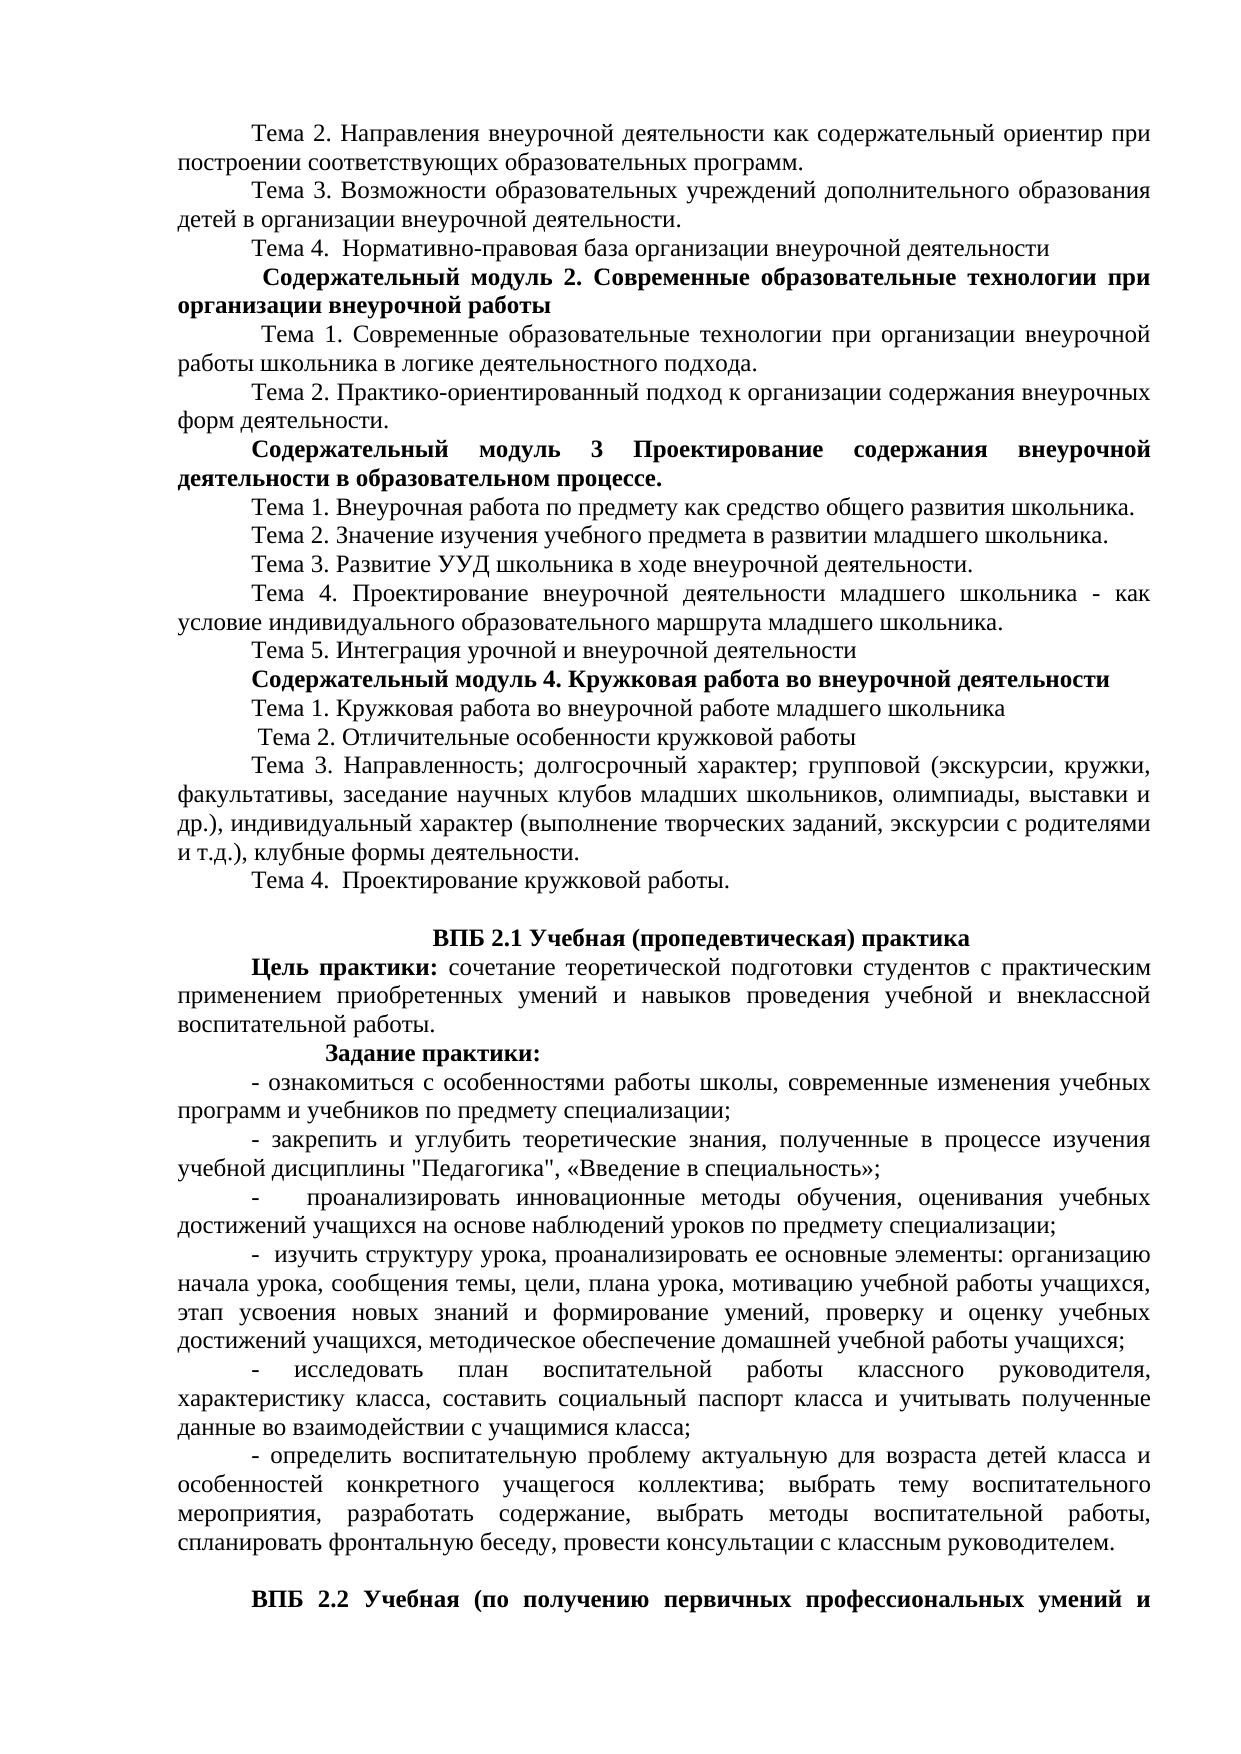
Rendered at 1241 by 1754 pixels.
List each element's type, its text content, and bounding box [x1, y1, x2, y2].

text Тема 4. Нормативно-правовая база организации внеурочной деятельности [177, 233, 1152, 262]
text ВПБ 2.1 Учебная (пропедевтическая) практика [177, 923, 1152, 952]
text Тема 3. Направленность; долгосрочный характер; групповой (экскурсии, кружки, факультативы, заседание научных клубов младших школьников, олимпиады, выставки и др.), индивидуальный характер (выполнение творческих заданий, экскурсии с родителями и т.д.), клубные формы деятельности. [177, 751, 1152, 866]
text - проанализировать инновационные методы обучения, оценивания учебных достижений учащихся на основе наблюдений уроков по предмету специализации; [177, 1182, 1152, 1239]
text Тема 1. Кружковая работа во внеурочной работе младшего школьника [177, 693, 1152, 722]
text Тема 3. Развитие УУД школьника в ходе внеурочной деятельности. [177, 549, 1152, 578]
text Тема 5. Интеграция урочной и внеурочной деятельности [177, 636, 1152, 664]
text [177, 1584, 1152, 1613]
text Тема 2. Значение изучения учебного предмета в развитии младшего школьника. [177, 521, 1152, 549]
text Тема 1. Внеурочная работа по предмету как средство общего развития школьника. [177, 492, 1152, 521]
text Тема 4. Проектирование кружковой работы. [177, 866, 1152, 894]
text Тема 2. Практико-ориентированный подход к организации содержания внеурочных форм деятельности. [177, 377, 1152, 434]
text Содержательный модуль 2. Современные образовательные технологии при организации внеурочной работы [177, 262, 1152, 319]
text - закрепить и углубить теоретические знания, полученные в процессе изучения учебной дисциплины "Педагогика", «Введение в специальность»; [177, 1124, 1152, 1182]
text Цель практики: сочетание теоретической подготовки студентов с практическим применением приобретенных умений и навыков проведения учебной и внеклассной воспитательной работы. [177, 952, 1152, 1038]
text Тема 1. Современные образовательные технологии при организации внеурочной работы школьника в логике деятельностного подхода. [177, 319, 1152, 377]
text Тема 4. Проектирование внеурочной деятельности младшего школьника - как условие индивидуального образовательного маршрута младшего школьника. [177, 578, 1152, 636]
text - определить воспитательную проблему актуальную для возраста детей класса и особенностей конкретного учащегося коллектива; выбрать тему воспитательного мероприятия, разработать содержание, выбрать методы воспитательной работы, спланировать фронтальную беседу, провести консультации с классным руководителем. [177, 1441, 1152, 1556]
text Тема 2. Направления внеурочной деятельности как содержательный ориентир при построении соответствующих образовательных программ. [177, 118, 1152, 176]
text Содержательный модуль 4. Кружковая работа во внеурочной деятельности [177, 664, 1152, 693]
text - ознакомиться с особенностями работы школы, современные изменения учебных программ и учебников по предмету специализации; [177, 1067, 1152, 1124]
text Содержательный модуль 3 Проектирование содержания внеурочной деятельности в образовательном процессе. [177, 434, 1152, 492]
text - изучить структуру урока, проанализировать ее основные элементы: организацию начала урока, сообщения темы, цели, плана урока, мотивацию учебной работы учащихся, этап усвоения новых знаний и формирование умений, проверку и оценку учебных достижений учащихся, методическое обеспечение домашней учебной работы учащихся; [177, 1239, 1152, 1354]
text Задание практики: [177, 1038, 1152, 1067]
text Тема 3. Возможности образовательных учреждений дополнительного образования детей в организации внеурочной деятельности. [177, 176, 1152, 233]
text - исследовать план воспитательной работы классного руководителя, характеристику класса, составить социальный паспорт класса и учитывать полученные данные во взаимодействии с учащимися класса; [177, 1354, 1152, 1441]
text Тема 2. Отличительные особенности кружковой работы [177, 722, 1152, 751]
